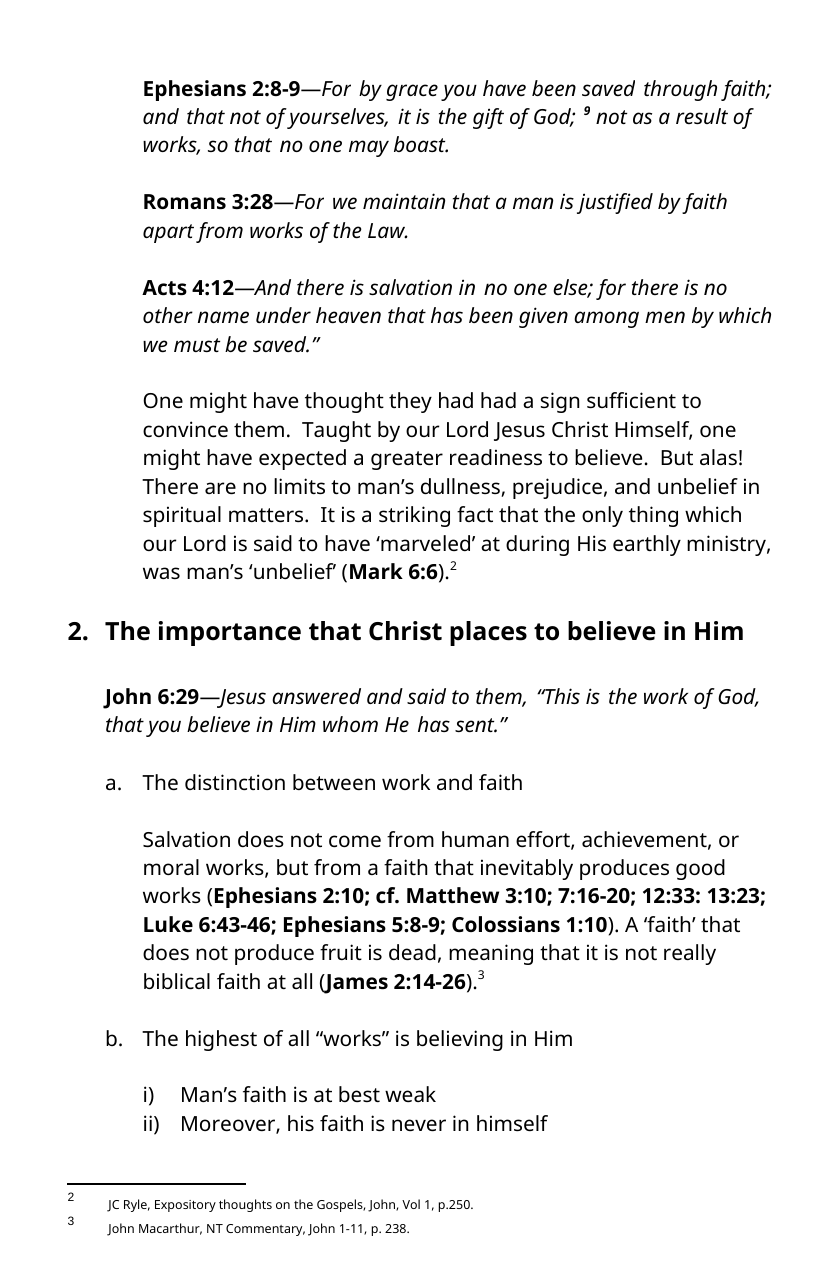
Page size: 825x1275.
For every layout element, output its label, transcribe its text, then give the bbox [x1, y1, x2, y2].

text Salvation does not come from human effort, achievement, or moral works, but from a faith that inevitably produces good works (Ephesians 2:10; cf. Matthew 3:10; 7:16-20; 12:33: 13:23; Luke 6:43-46; Ephesians 5:8-9; Colossians 1:10). A ‘faith’ that does not produce fruit is dead, meaning that it is not really biblical faith at all (James 2:14-26). [142, 825, 778, 995]
text Acts 4:12—And there is salvation in no one else; for there is no other name under heaven that has been given among men by which we must be saved.” [142, 273, 255, 358]
text Ephesians 2:8-9—For by grace you have been saved through faith; and that not of yourselves, it is the gift of God; 9 not as a result of works, so that no one may boast. [142, 74, 321, 159]
list Man’s faith is at best weak [142, 1081, 778, 1109]
text John 6:29—Jesus answered and said to them, “This is the work of God, that you believe in Him whom He has sent.” [105, 682, 778, 739]
text One might have thought they had had a sign sufficient to convince them. Taught by our Lord Jesus Christ Himself, one might have expected a greater readiness to believe. But alas! There are no limits to man’s dullness, prejudice, and unbelief in spiritual matters. It is a striking fact that the only thing which our Lord is said to have ‘marveled’ at during His earthly ministry, was man’s ‘unbelief’ (Mark 6:6). [142, 358, 778, 586]
list The highest of all “works” is believing in Him [105, 1024, 778, 1052]
list The distinction between work and faith [105, 768, 778, 796]
text Romans 3:28—For we maintain that a man is justified by faith apart from works of the Law. [142, 187, 778, 244]
text Ephesians 2:8-9—For by grace you have been saved through faith; and that not of yourselves, it is the gift of God; 9 not as a result of works, so that no one may boast. [456, 74, 778, 159]
list The importance that Christ places to believe in Him [67, 614, 778, 648]
list Moreover, his faith is never in himself [142, 1109, 778, 1137]
text Acts 4:12—And there is salvation in no one else; for there is no other name under heaven that has been given among men by which we must be saved.” [319, 273, 778, 358]
